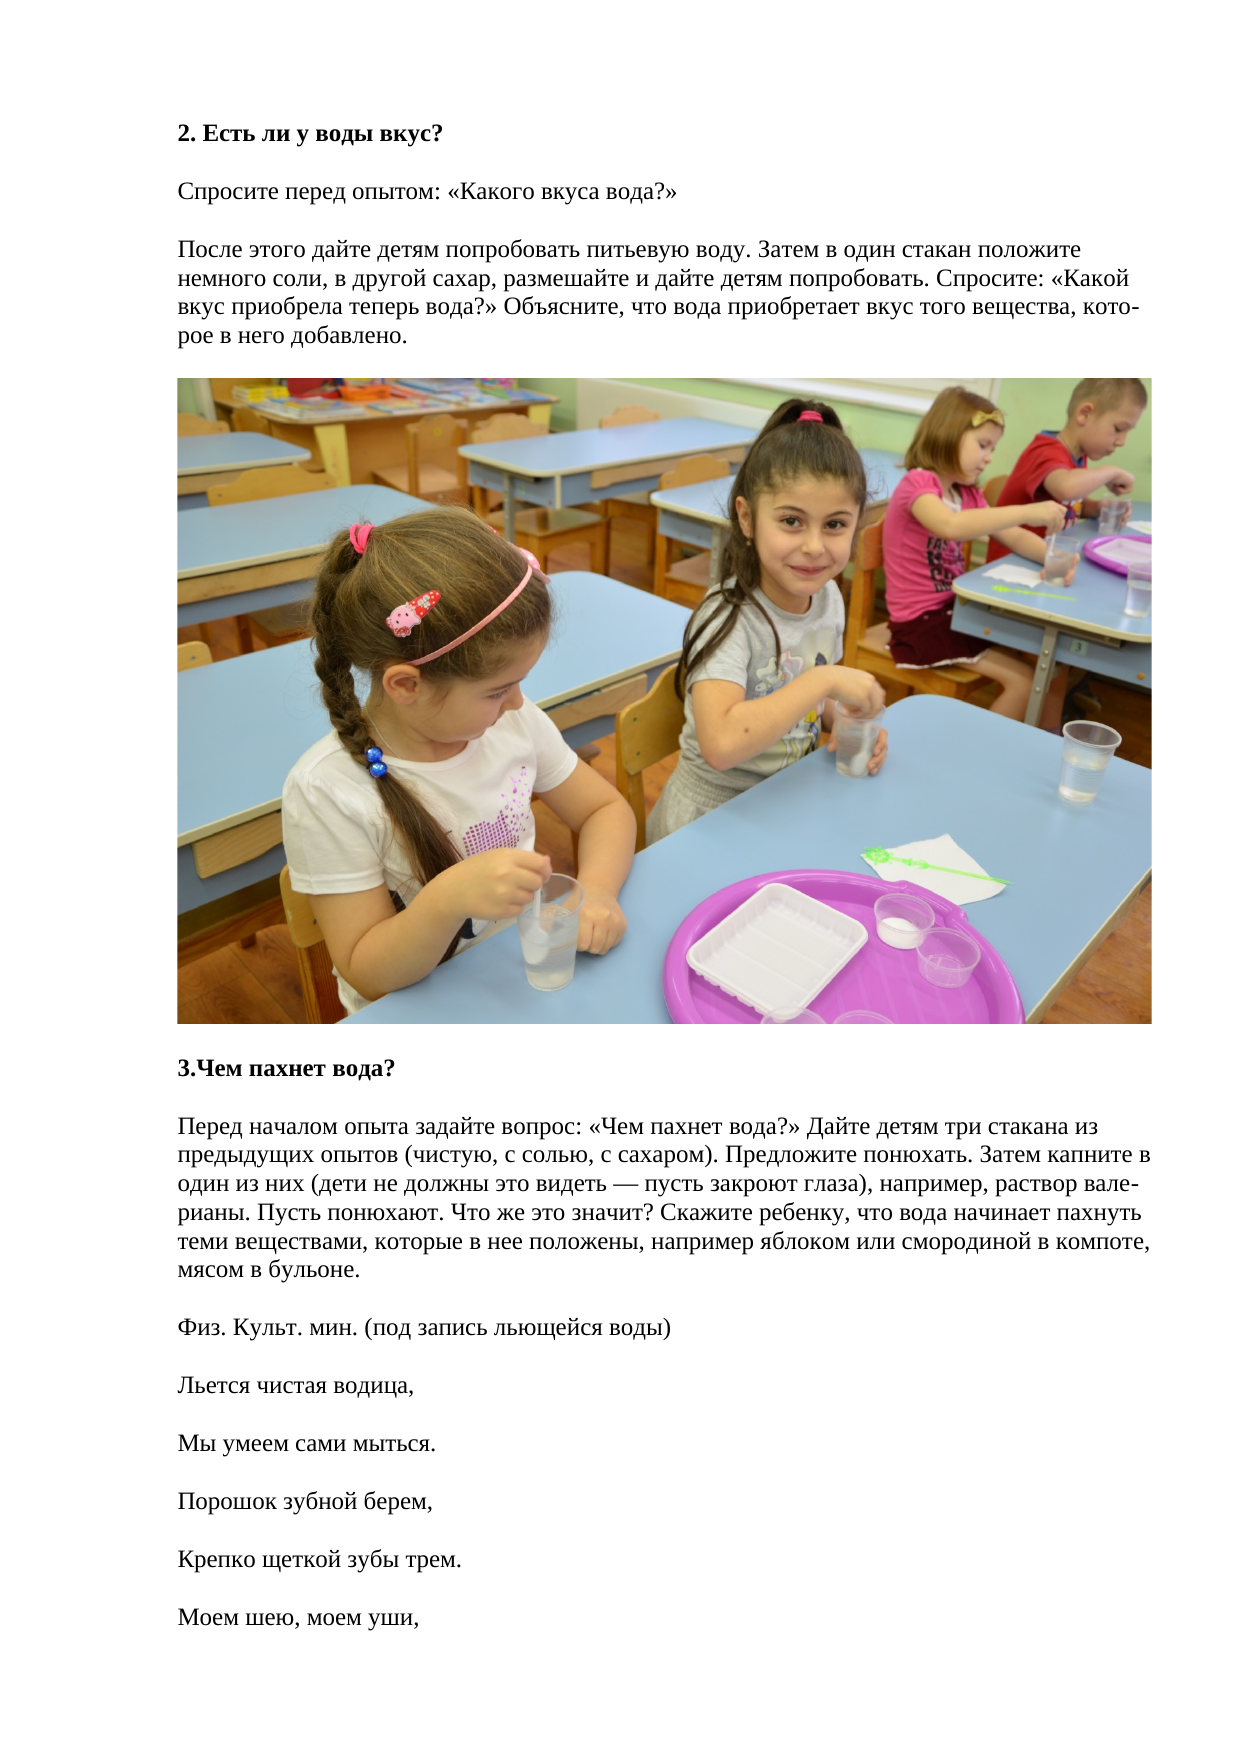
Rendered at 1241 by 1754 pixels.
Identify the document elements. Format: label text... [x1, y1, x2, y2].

text Физ. Культ. мин. (под запись льющейся воды) [177, 1312, 1152, 1341]
picture [177, 378, 1152, 1024]
text После этого дайте детям попробовать питьевую воду. Затем в один стакан положите немного соли, в другой сахар, размешайте и дайте детям попробовать. Спросите: «Какой вкус приобрела теперь вода?» Объясните, что вода приобретает вкус того вещества, которое в него добавлено. [177, 234, 1152, 349]
text Порошок зубной берем, [177, 1486, 1152, 1515]
text 2. Есть ли у воды вкус? [177, 118, 1152, 147]
text Мы умеем сами мыться. [177, 1428, 1152, 1457]
text Спросите перед опытом: «Какого вкуса вода?» [177, 176, 1152, 205]
text Льется чистая водица, [177, 1370, 1152, 1399]
text Моем шею, моем уши, [177, 1602, 1152, 1631]
text Перед началом опыта задайте вопрос: «Чем пахнет вода?» Дайте детям три стакана из предыдущих опытов (чистую, с солью, с сахаром). Предложите понюхать. Затем капните в один из них (дети не должны это видеть — пусть закроют глаза), например, раствор валерианы. Пусть понюхают. Что же это значит? Скажите ребенку, что вода начинает пахнуть теми веществами, которые в нее положены, например яблоком или смородиной в компоте, мясом в бульоне. [177, 1111, 1152, 1283]
text 3.Чем пахнет вода? [177, 1053, 1152, 1082]
text Крепко щеткой зубы трем. [177, 1544, 1152, 1573]
